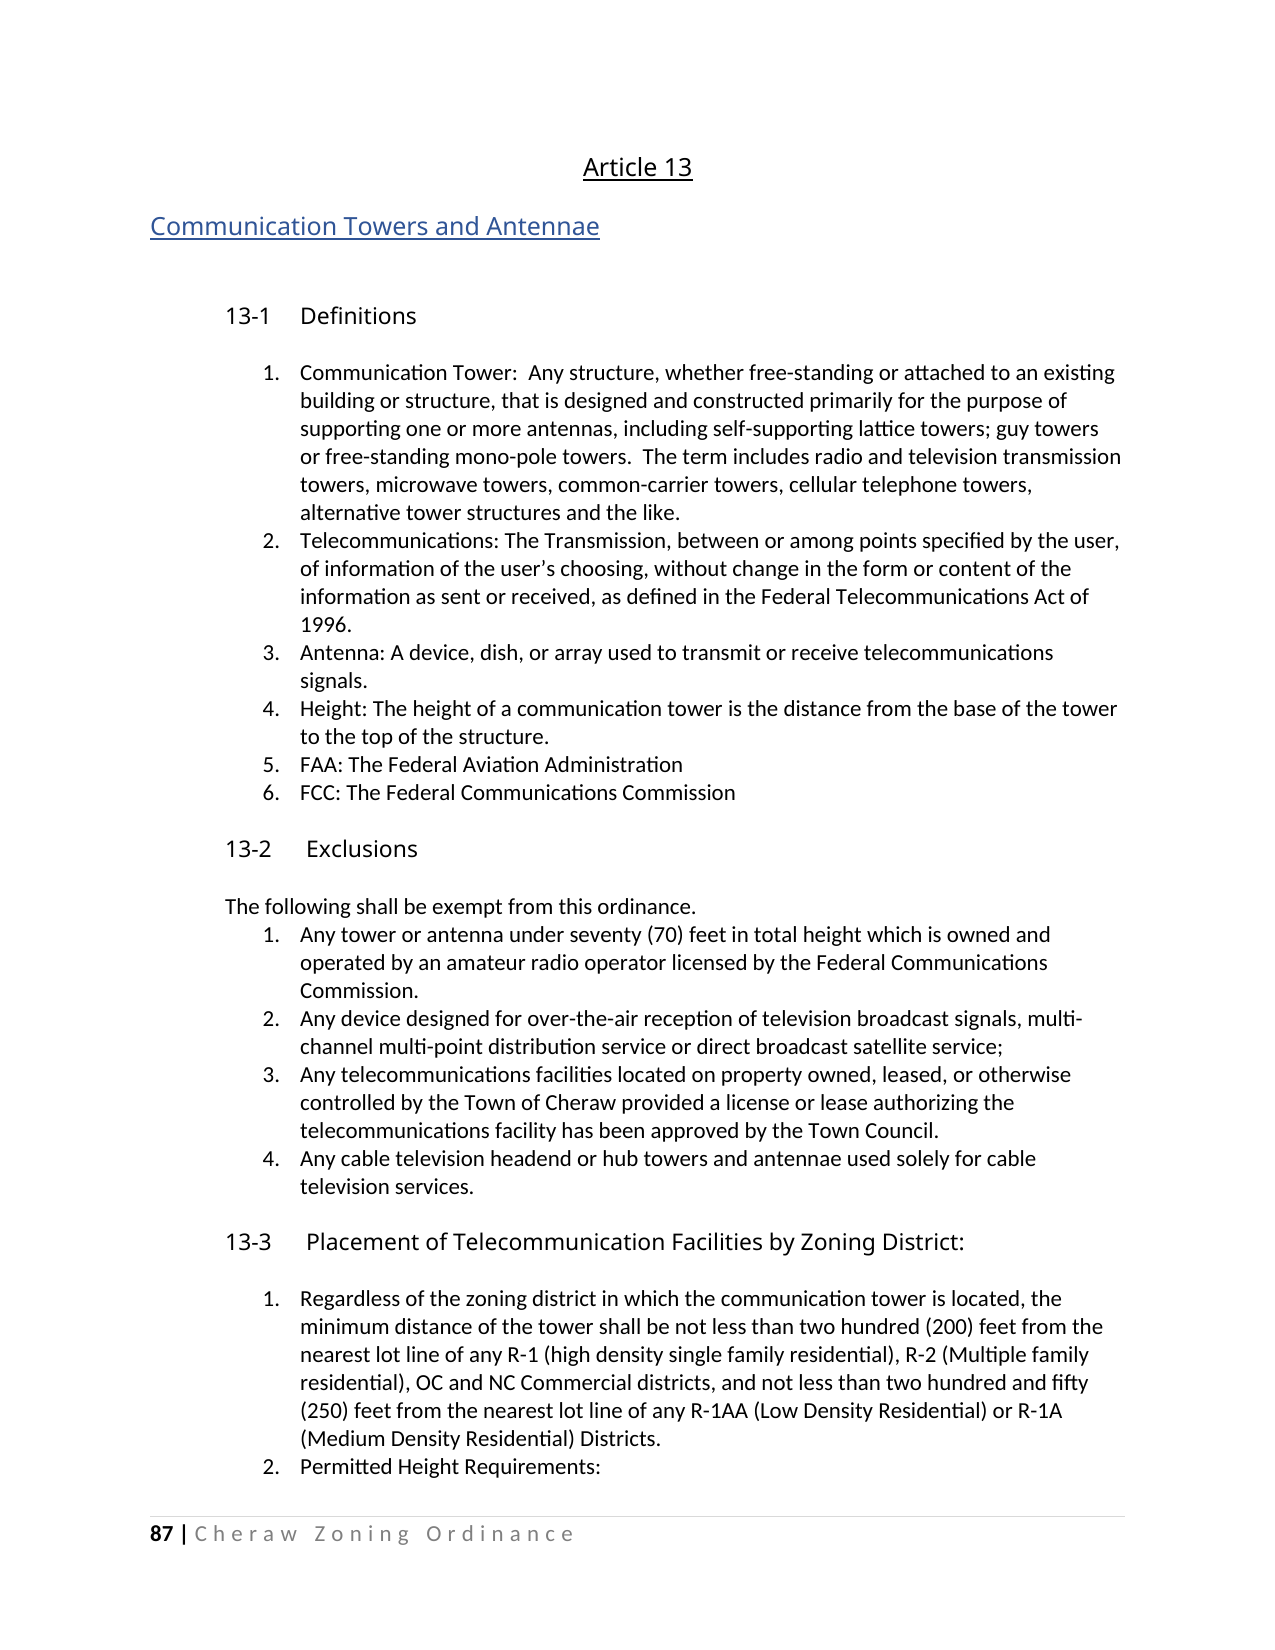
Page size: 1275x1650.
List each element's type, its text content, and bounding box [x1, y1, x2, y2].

list Any tower or antenna under seventy (70) feet in total height which is owned and operated by an amateur radio operator licensed by the Federal Communications Commission. [262, 920, 1125, 1004]
list Permitted Height Requirements: [262, 1452, 1125, 1480]
list Regardless of the zoning district in which the communication tower is located, the minimum distance of the tower shall be not less than two hundred (200) feet from the nearest lot line of any R-1 (high density single family residential), R-2 (Multiple family residential), OC and NC Commercial districts, and not less than two hundred and fifty (250) feet from the nearest lot line of any R-1AA (Low Density Residential) or R-1A (Medium Density Residential) Districts. [262, 1284, 1125, 1452]
list Any telecommunications facilities located on property owned, leased, or otherwise controlled by the Town of Cheraw provided a license or lease authorizing the telecommunications facility has been approved by the Town Council. [262, 1060, 1125, 1144]
subtitle Communication Towers and Antennae [150, 209, 1125, 243]
list Any device designed for over-the-air reception of television broadcast signals, multi-channel multi-point distribution service or direct broadcast satellite service; [262, 1004, 1125, 1060]
text The following shall be exempt from this ordinance. [225, 892, 1125, 920]
list Height: The height of a communication tower is the distance from the base of the tower to the top of the structure. [262, 694, 1125, 750]
text 13-2 Exclusions [225, 832, 1125, 864]
list Any cable television headend or hub towers and antennae used solely for cable television services. [262, 1144, 1125, 1200]
list FAA: The Federal Aviation Administration [262, 750, 1125, 778]
list FCC: The Federal Communications Commission [262, 778, 1125, 806]
text 13-3 Placement of Telecommunication Facilities by Zoning District: [225, 1226, 1125, 1258]
text 13-1 Definitions [150, 300, 1125, 331]
text Article 13 [150, 150, 1125, 184]
list Communication Tower: Any structure, whether free-standing or attached to an existing building or structure, that is designed and constructed primarily for the purpose of supporting one or more antennas, including self-supporting lattice towers; guy towers or free-standing mono-pole towers. The term includes radio and television transmission towers, microwave towers, common-carrier towers, cellular telephone towers, alternative tower structures and the like. [262, 358, 1125, 526]
list Antenna: A device, dish, or array used to transmit or receive telecommunications signals. [262, 638, 1125, 694]
list Telecommunications: The Transmission, between or among points specified by the user, of information of the user’s choosing, without change in the form or content of the information as sent or received, as defined in the Federal Telecommunications Act of 1996. [262, 526, 1125, 638]
